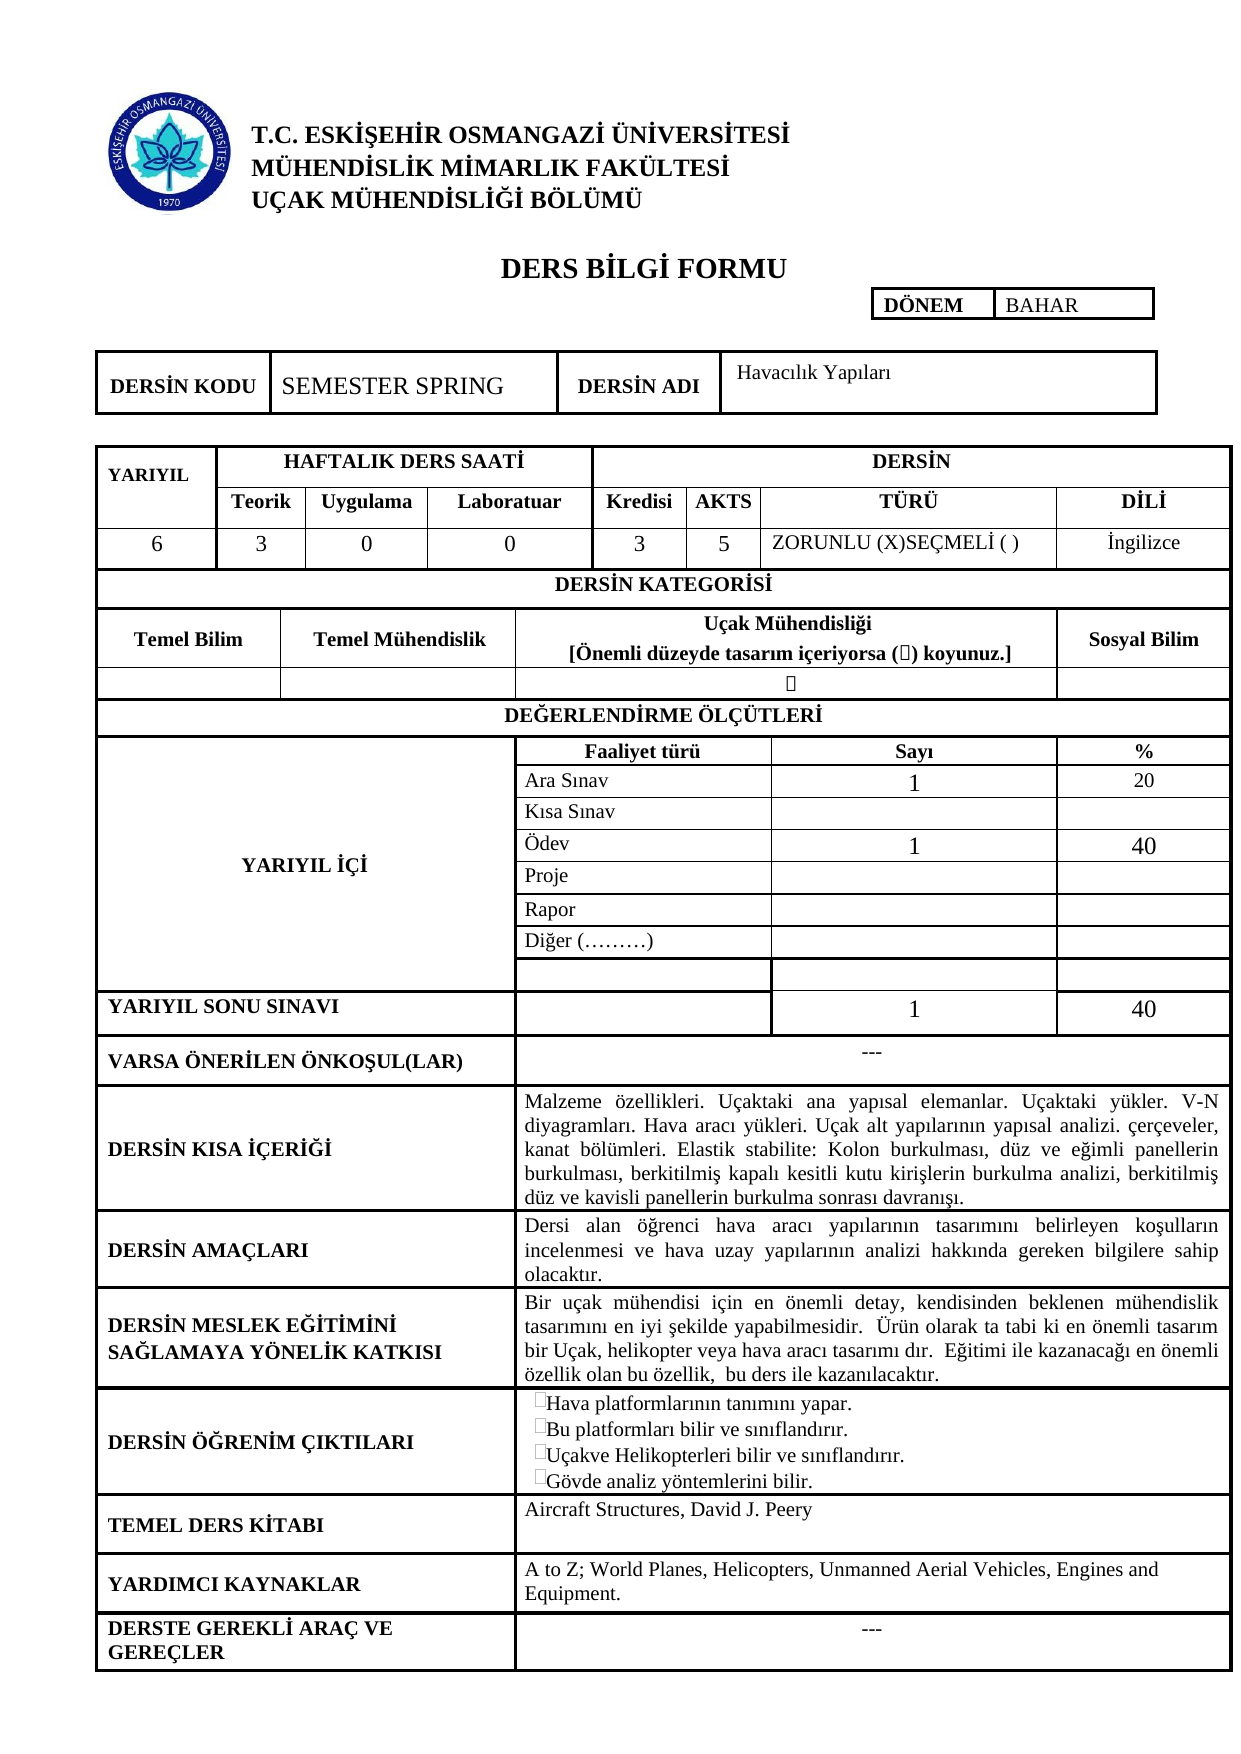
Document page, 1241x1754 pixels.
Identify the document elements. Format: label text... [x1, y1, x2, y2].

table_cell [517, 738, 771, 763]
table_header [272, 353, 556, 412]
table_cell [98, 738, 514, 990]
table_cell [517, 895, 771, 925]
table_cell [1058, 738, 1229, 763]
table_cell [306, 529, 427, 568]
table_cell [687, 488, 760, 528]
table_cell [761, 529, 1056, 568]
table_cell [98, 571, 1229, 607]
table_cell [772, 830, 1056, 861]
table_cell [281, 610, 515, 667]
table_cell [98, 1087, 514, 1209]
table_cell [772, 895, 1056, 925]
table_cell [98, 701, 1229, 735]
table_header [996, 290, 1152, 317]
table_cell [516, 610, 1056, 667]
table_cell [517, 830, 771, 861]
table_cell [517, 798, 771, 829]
picture [106, 88, 232, 217]
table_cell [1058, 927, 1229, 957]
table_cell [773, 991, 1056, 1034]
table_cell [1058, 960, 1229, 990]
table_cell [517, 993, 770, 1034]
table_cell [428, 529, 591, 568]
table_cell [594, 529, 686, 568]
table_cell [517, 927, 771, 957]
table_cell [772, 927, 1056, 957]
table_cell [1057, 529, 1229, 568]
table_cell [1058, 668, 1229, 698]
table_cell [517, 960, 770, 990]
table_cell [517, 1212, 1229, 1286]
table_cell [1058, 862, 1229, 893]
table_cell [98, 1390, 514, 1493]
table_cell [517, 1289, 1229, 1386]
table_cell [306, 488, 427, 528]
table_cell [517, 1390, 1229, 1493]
text T.C. ESKİŞEHİR OSMANGAZİ ÜNİVERSİTESİ [232, 121, 1187, 149]
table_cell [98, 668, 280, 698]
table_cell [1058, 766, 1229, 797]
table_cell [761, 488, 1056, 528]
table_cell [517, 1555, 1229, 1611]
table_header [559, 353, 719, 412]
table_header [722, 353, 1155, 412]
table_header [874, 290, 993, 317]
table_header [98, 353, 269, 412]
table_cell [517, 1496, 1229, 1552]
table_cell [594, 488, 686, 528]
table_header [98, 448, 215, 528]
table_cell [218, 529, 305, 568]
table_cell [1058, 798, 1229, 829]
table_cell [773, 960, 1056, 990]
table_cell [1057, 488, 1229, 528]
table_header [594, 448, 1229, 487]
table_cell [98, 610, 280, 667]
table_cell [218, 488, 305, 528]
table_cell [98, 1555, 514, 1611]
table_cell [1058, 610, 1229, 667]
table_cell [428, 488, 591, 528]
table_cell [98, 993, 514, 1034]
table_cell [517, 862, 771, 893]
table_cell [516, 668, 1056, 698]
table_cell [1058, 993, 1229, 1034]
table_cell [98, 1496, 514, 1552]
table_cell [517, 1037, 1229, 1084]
text MÜHENDİSLİK MİMARLIK FAKÜLTESİ [232, 153, 1187, 182]
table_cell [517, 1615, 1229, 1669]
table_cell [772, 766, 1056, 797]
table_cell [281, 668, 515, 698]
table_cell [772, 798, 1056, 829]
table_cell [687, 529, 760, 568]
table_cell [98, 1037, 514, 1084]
subtitle DERS BİLGİ FORMU [214, 251, 1074, 284]
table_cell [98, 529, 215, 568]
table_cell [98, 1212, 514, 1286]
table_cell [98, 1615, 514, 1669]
text UÇAK MÜHENDİSLİĞİ BÖLÜMÜ [232, 185, 1187, 214]
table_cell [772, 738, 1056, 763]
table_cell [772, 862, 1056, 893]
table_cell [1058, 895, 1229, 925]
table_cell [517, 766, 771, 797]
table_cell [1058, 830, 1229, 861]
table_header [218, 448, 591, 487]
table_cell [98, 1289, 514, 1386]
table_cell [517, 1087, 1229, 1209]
